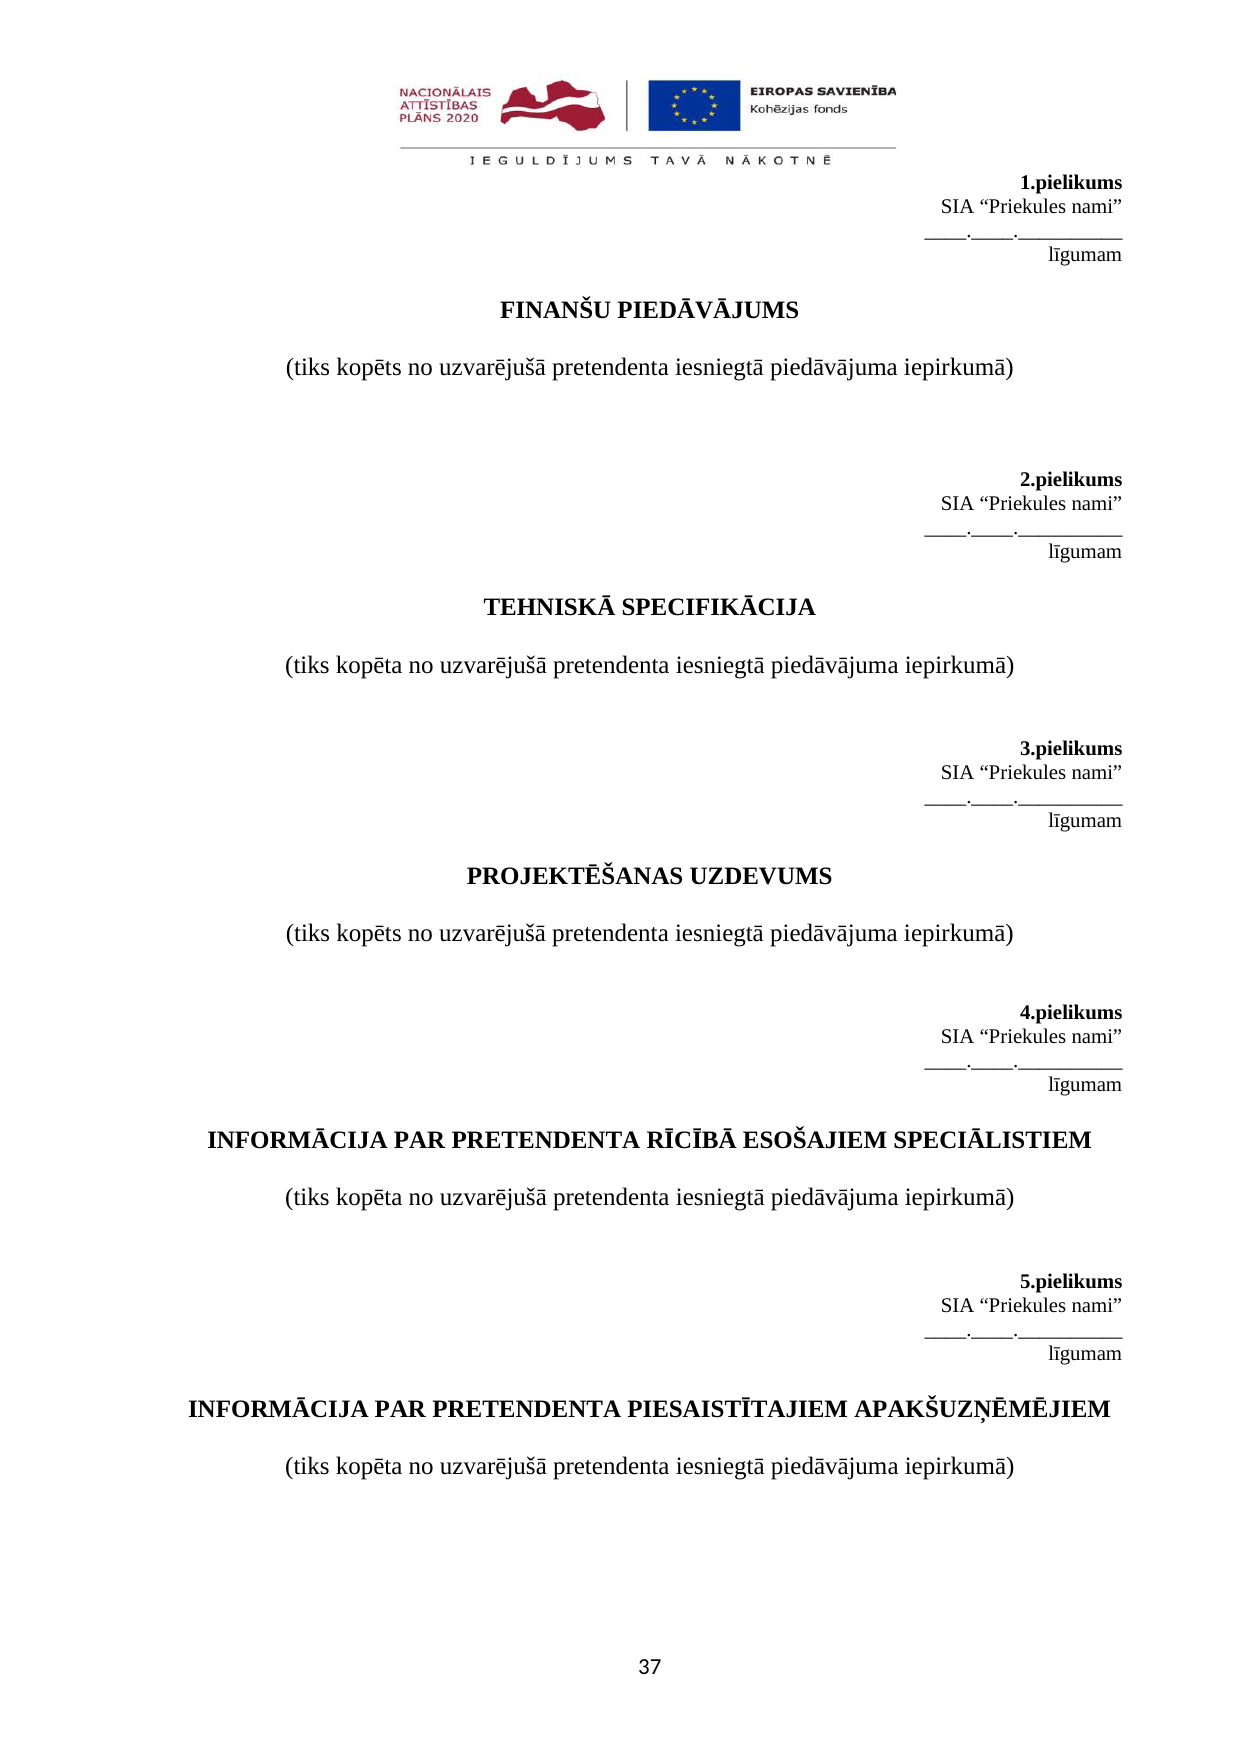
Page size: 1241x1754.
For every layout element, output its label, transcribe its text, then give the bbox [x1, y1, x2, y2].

text (tiks kopēta no uzvarējušā pretendenta iesniegtā piedāvājuma iepirkumā) [177, 1451, 1122, 1480]
text TEHNISKĀ SPECIFIKĀCIJA [177, 592, 1122, 621]
text ____.____.__________ [177, 218, 1122, 242]
text FINANŠU PIEDĀVĀJUMS [177, 295, 1122, 323]
text (tiks kopēts no uzvarējušā pretendenta iesniegtā piedāvājuma iepirkumā) [177, 352, 1122, 381]
text 4.pielikums [177, 1000, 1122, 1024]
text (tiks kopēta no uzvarējušā pretendenta iesniegtā piedāvājuma iepirkumā) [177, 1182, 1122, 1211]
text 1.pielikums [177, 170, 1122, 194]
text ____.____.__________ [177, 515, 1122, 539]
text ____.____.__________ [177, 1317, 1122, 1341]
text līgumam [177, 242, 1122, 266]
text līgumam [177, 539, 1122, 563]
text 3.pielikums [177, 736, 1122, 760]
text līgumam [177, 1341, 1122, 1365]
text PROJEKTĒŠANAS UZDEVUMS [177, 861, 1122, 890]
text līgumam [177, 1072, 1122, 1096]
text ____.____.__________ [177, 784, 1122, 808]
text 2.pielikums [177, 467, 1122, 491]
text (tiks kopēts no uzvarējušā pretendenta iesniegtā piedāvājuma iepirkumā) [177, 918, 1122, 947]
text līgumam [177, 808, 1122, 832]
picture [395, 73, 904, 170]
text 5.pielikums [177, 1269, 1122, 1293]
text SIA “Priekules nami” [177, 760, 1122, 784]
text (tiks kopēta no uzvarējušā pretendenta iesniegtā piedāvājuma iepirkumā) [177, 650, 1122, 678]
text SIA “Priekules nami” [177, 1024, 1122, 1048]
text INFORMĀCIJA PAR PRETENDENTA PIESAISTĪTAJIEM APAKŠUZŅĒMĒJIEM [177, 1394, 1122, 1422]
text SIA “Priekules nami” [177, 194, 1122, 218]
text INFORMĀCIJA PAR PRETENDENTA RĪCĪBĀ ESOŠAJIEM SPECIĀLISTIEM [177, 1125, 1122, 1154]
text ____.____.__________ [177, 1048, 1122, 1072]
text SIA “Priekules nami” [177, 1293, 1122, 1317]
text SIA “Priekules nami” [177, 491, 1122, 515]
